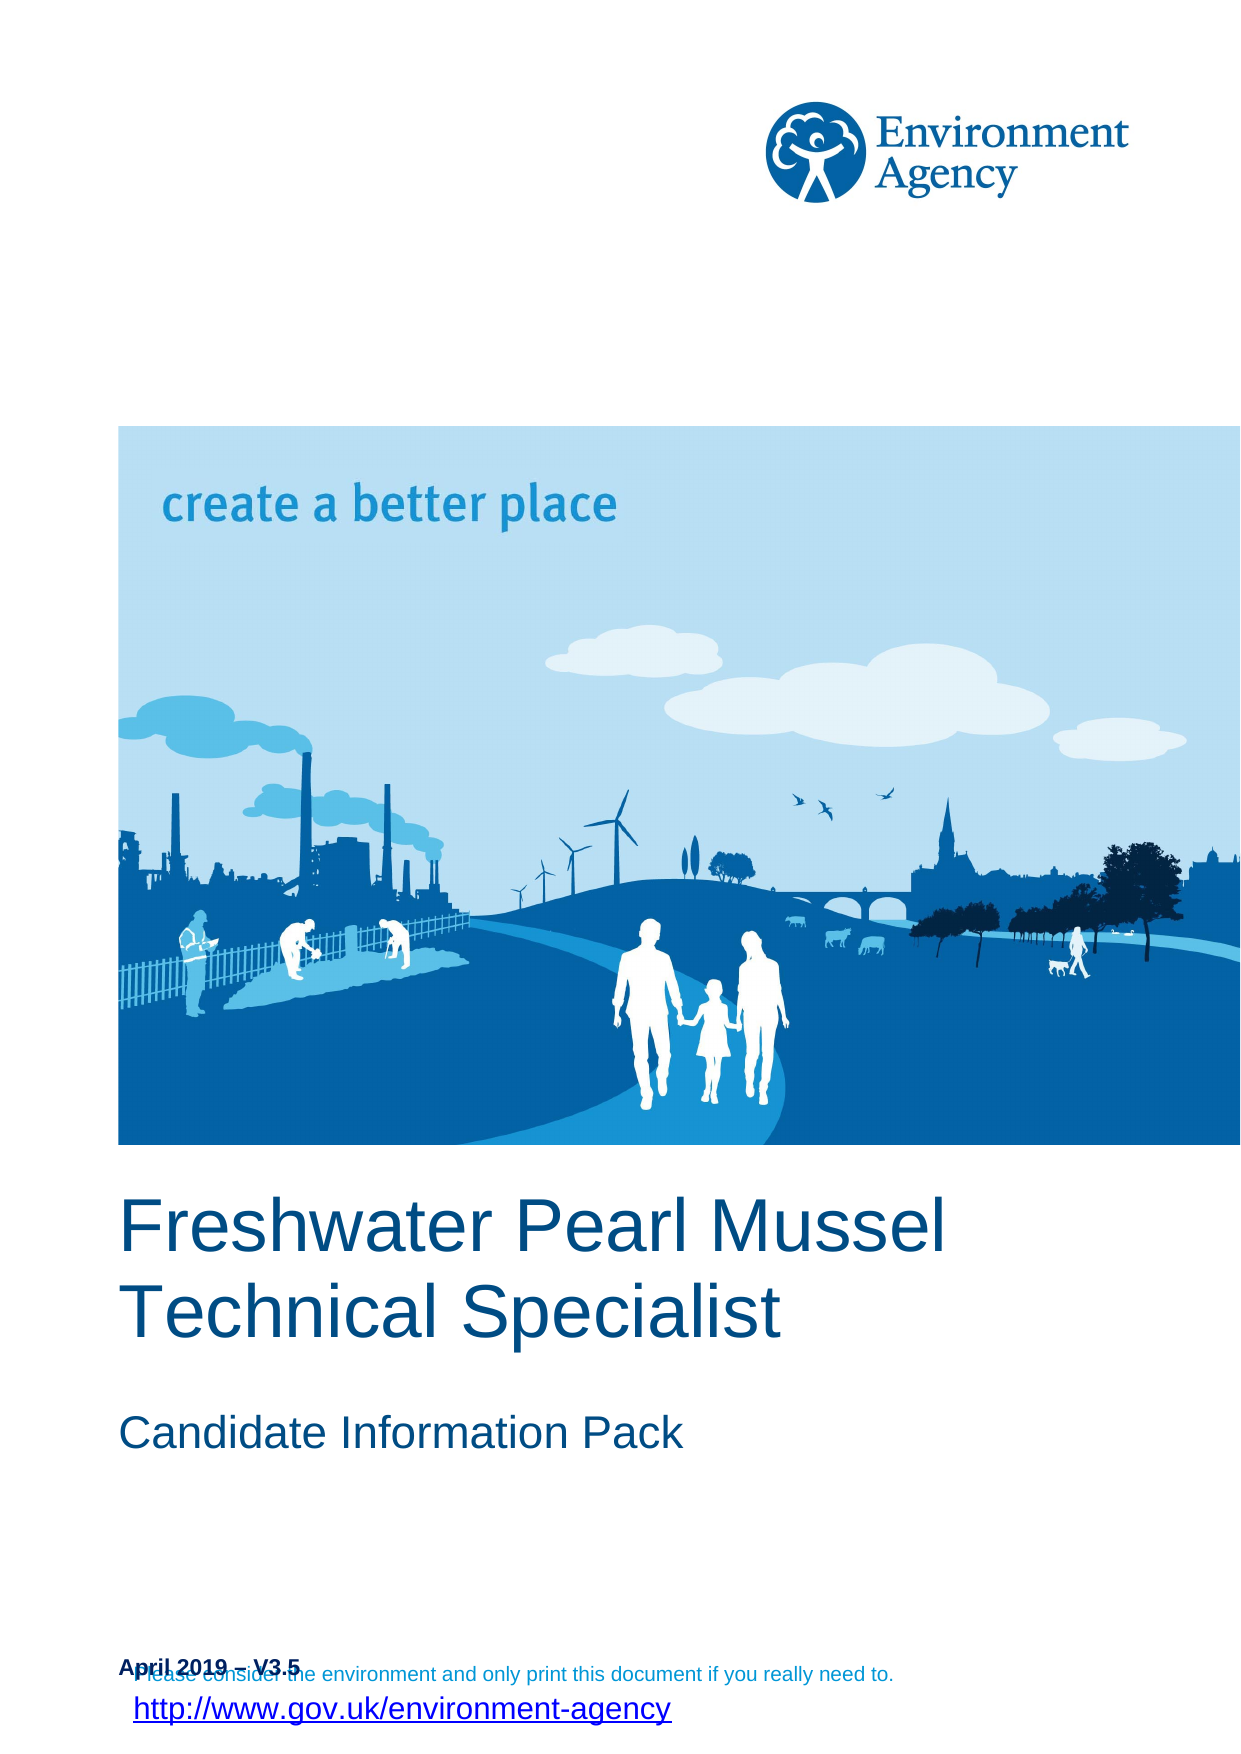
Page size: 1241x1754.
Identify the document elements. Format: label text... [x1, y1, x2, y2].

picture [725, 61, 1169, 243]
text Freshwater Pearl Mussel Technical Specialist [118, 1181, 1122, 1353]
picture [118, 426, 1241, 1145]
text Candidate Information Pack [118, 1406, 1122, 1458]
